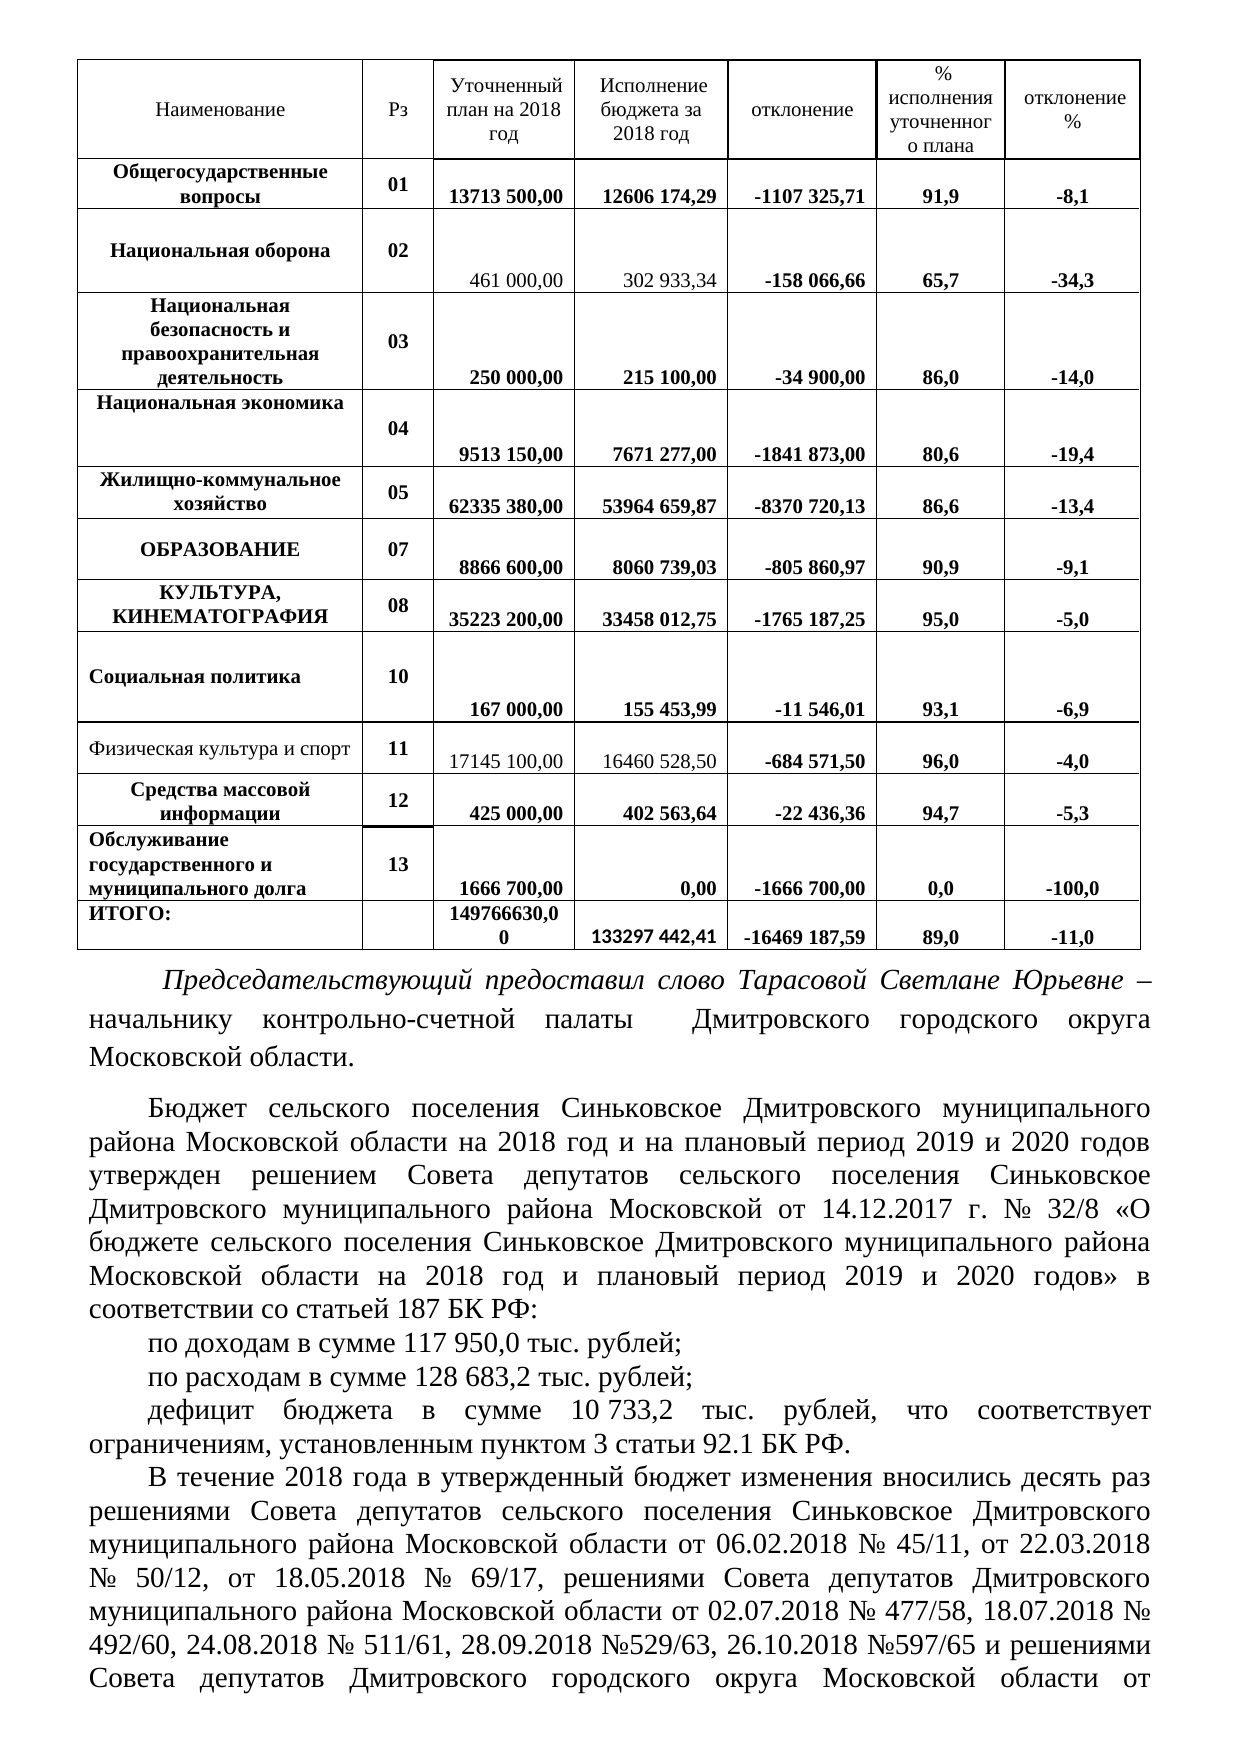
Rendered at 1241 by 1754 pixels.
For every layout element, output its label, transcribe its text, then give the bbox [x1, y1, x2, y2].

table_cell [878, 61, 1004, 157]
text дефицит бюджета в сумме 10 733,2 тыс. рублей, что соответствует ограничениям, установленным пунктом 3 статьи 92.1 БК РФ. [89, 1392, 1152, 1459]
table_cell 155 453,99 [575, 632, 727, 721]
table_cell 11 [363, 723, 433, 773]
table_cell 167 000,00 [434, 632, 574, 721]
table_cell -158 066,66 [728, 209, 876, 292]
table_cell отклонение% [1006, 61, 1139, 157]
table_cell Социальная политика [78, 632, 362, 721]
table_cell 07 [363, 519, 433, 579]
table_cell 33458 012,75 [575, 580, 727, 631]
table_cell 133297 442,41 [575, 901, 727, 949]
table_cell 01 [363, 159, 433, 208]
table_cell -14,0 [1005, 292, 1140, 389]
table_cell Общегосударственные вопросы [78, 159, 362, 208]
table_cell -100,0 [1005, 825, 1140, 899]
table_cell КУЛЬТУРА, КИНЕМАТОГРАФИЯ [78, 580, 362, 631]
table_cell 0,00 [575, 826, 727, 899]
table_cell 461 000,00 [434, 209, 574, 292]
table_cell 08 [363, 580, 433, 631]
table_cell 80,6 [877, 390, 1004, 466]
table_cell 90,9 [877, 519, 1004, 579]
table_cell 65,7 [877, 209, 1004, 292]
table_cell [363, 901, 433, 949]
table_cell ОБРАЗОВАНИЕ [78, 519, 362, 579]
table_cell -805 860,97 [728, 519, 876, 579]
table_cell 10 [363, 632, 433, 721]
table_cell -5,0 [1005, 579, 1140, 631]
table_cell 86,6 [877, 467, 1004, 518]
table_cell 91,9 [877, 160, 1004, 208]
table_cell 8060 739,03 [575, 519, 727, 579]
table_cell 03 [363, 293, 433, 389]
table_cell 149766630,00 [434, 901, 574, 949]
table_cell -1107 325,71 [728, 160, 876, 208]
table_cell 35223 200,00 [434, 580, 574, 631]
table_cell Наименование [78, 60, 362, 157]
table_cell 16460 528,50 [575, 723, 727, 773]
table_cell -11,0 [1005, 900, 1140, 949]
table_cell 89,0 [877, 901, 1004, 949]
table_cell -6,9 [1005, 631, 1140, 721]
text по расходам в сумме 128 683,2 тыс. рублей; [89, 1359, 1152, 1392]
table_cell Обслуживание государственного и муниципального долга [78, 826, 362, 899]
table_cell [434, 61, 574, 157]
table_cell ИТОГО: [78, 901, 362, 949]
table_cell 402 563,64 [575, 774, 727, 825]
table_cell 9513 150,00 [434, 390, 574, 466]
table_cell -1666 700,00 [728, 826, 876, 899]
table_cell 12606 174,29 [575, 160, 727, 208]
table_cell 94,7 [877, 774, 1004, 825]
table_cell 7671 277,00 [575, 390, 727, 466]
table_cell Средства массовой информации [78, 774, 362, 825]
table_cell 12 [363, 774, 433, 825]
table_cell -684 571,50 [728, 723, 876, 773]
table_cell -22 436,36 [728, 774, 876, 825]
text по доходам в сумме 117 950,0 тыс. рублей; [89, 1325, 1152, 1359]
table_cell Рз [363, 60, 433, 157]
table_cell -8370 720,13 [728, 467, 876, 518]
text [89, 1459, 1152, 1694]
table_cell отклонение [729, 61, 875, 157]
table_cell -13,4 [1005, 466, 1140, 518]
table_cell Национальная оборона [78, 209, 362, 292]
table_cell -11 546,01 [728, 632, 876, 721]
table_cell Жилищно-коммунальное хозяйство [78, 467, 362, 518]
table_cell 250 000,00 [434, 293, 574, 389]
table_cell 215 100,00 [575, 293, 727, 389]
table_cell -4,0 [1005, 721, 1140, 773]
title Бюджет сельского поселения Синьковское Дмитровского муниципального района Московской области на 2018 год и на плановый период 2019 и 2020 годов утвержден решением Совета депутатов сельского поселения Синьковское Дмитровского муниципального района Московской от 14.12.2017 г. № 32/8 «О бюджете сельского поселения Синьковское Дмитровского муниципального района Московской области на 2018 год и плановый период 2019 и 2020 годов» в соответствии со статьей 187 БК РФ: [89, 1090, 1152, 1325]
table_cell 13 [363, 828, 433, 899]
table_cell 8866 600,00 [434, 519, 574, 579]
table_cell 02 [363, 209, 433, 292]
table_cell 95,0 [877, 580, 1004, 631]
table_cell Физическая культура и спорт [78, 723, 362, 773]
table_cell 62335 380,00 [434, 467, 574, 518]
table_cell -8,1 [1005, 160, 1140, 208]
table_cell Национальная безопасность и правоохранительная деятельность [78, 293, 362, 389]
table_cell 93,1 [877, 632, 1004, 721]
table_cell -16469 187,59 [728, 901, 876, 949]
table_cell 53964 659,87 [575, 467, 727, 518]
table_cell -9,1 [1005, 518, 1140, 579]
table_cell -19,4 [1005, 389, 1140, 466]
table_cell 13713 500,00 [434, 160, 574, 208]
table_cell -5,3 [1005, 773, 1140, 825]
table_cell -34,3 [1005, 208, 1140, 292]
table_cell 302 933,34 [575, 209, 727, 292]
text Председательствующий предоставил слово Тарасовой Светлане Юрьевне – начальнику контрольно-счетной палаты Дмитровского городского округа Московской области. [89, 962, 1152, 1073]
table_cell 05 [363, 467, 433, 518]
table_cell Национальная экономика [78, 390, 362, 466]
table_cell 86,0 [877, 293, 1004, 389]
table_cell -34 900,00 [728, 293, 876, 389]
table_cell 96,0 [877, 723, 1004, 773]
table_cell 1666 700,00 [434, 826, 574, 899]
table_cell -1841 873,00 [728, 390, 876, 466]
table_cell 04 [363, 390, 433, 466]
table_cell 17145 100,00 [434, 723, 574, 773]
table_cell -1765 187,25 [728, 580, 876, 631]
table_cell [575, 61, 727, 157]
table_cell 0,0 [877, 826, 1004, 899]
table_cell 425 000,00 [434, 774, 574, 825]
